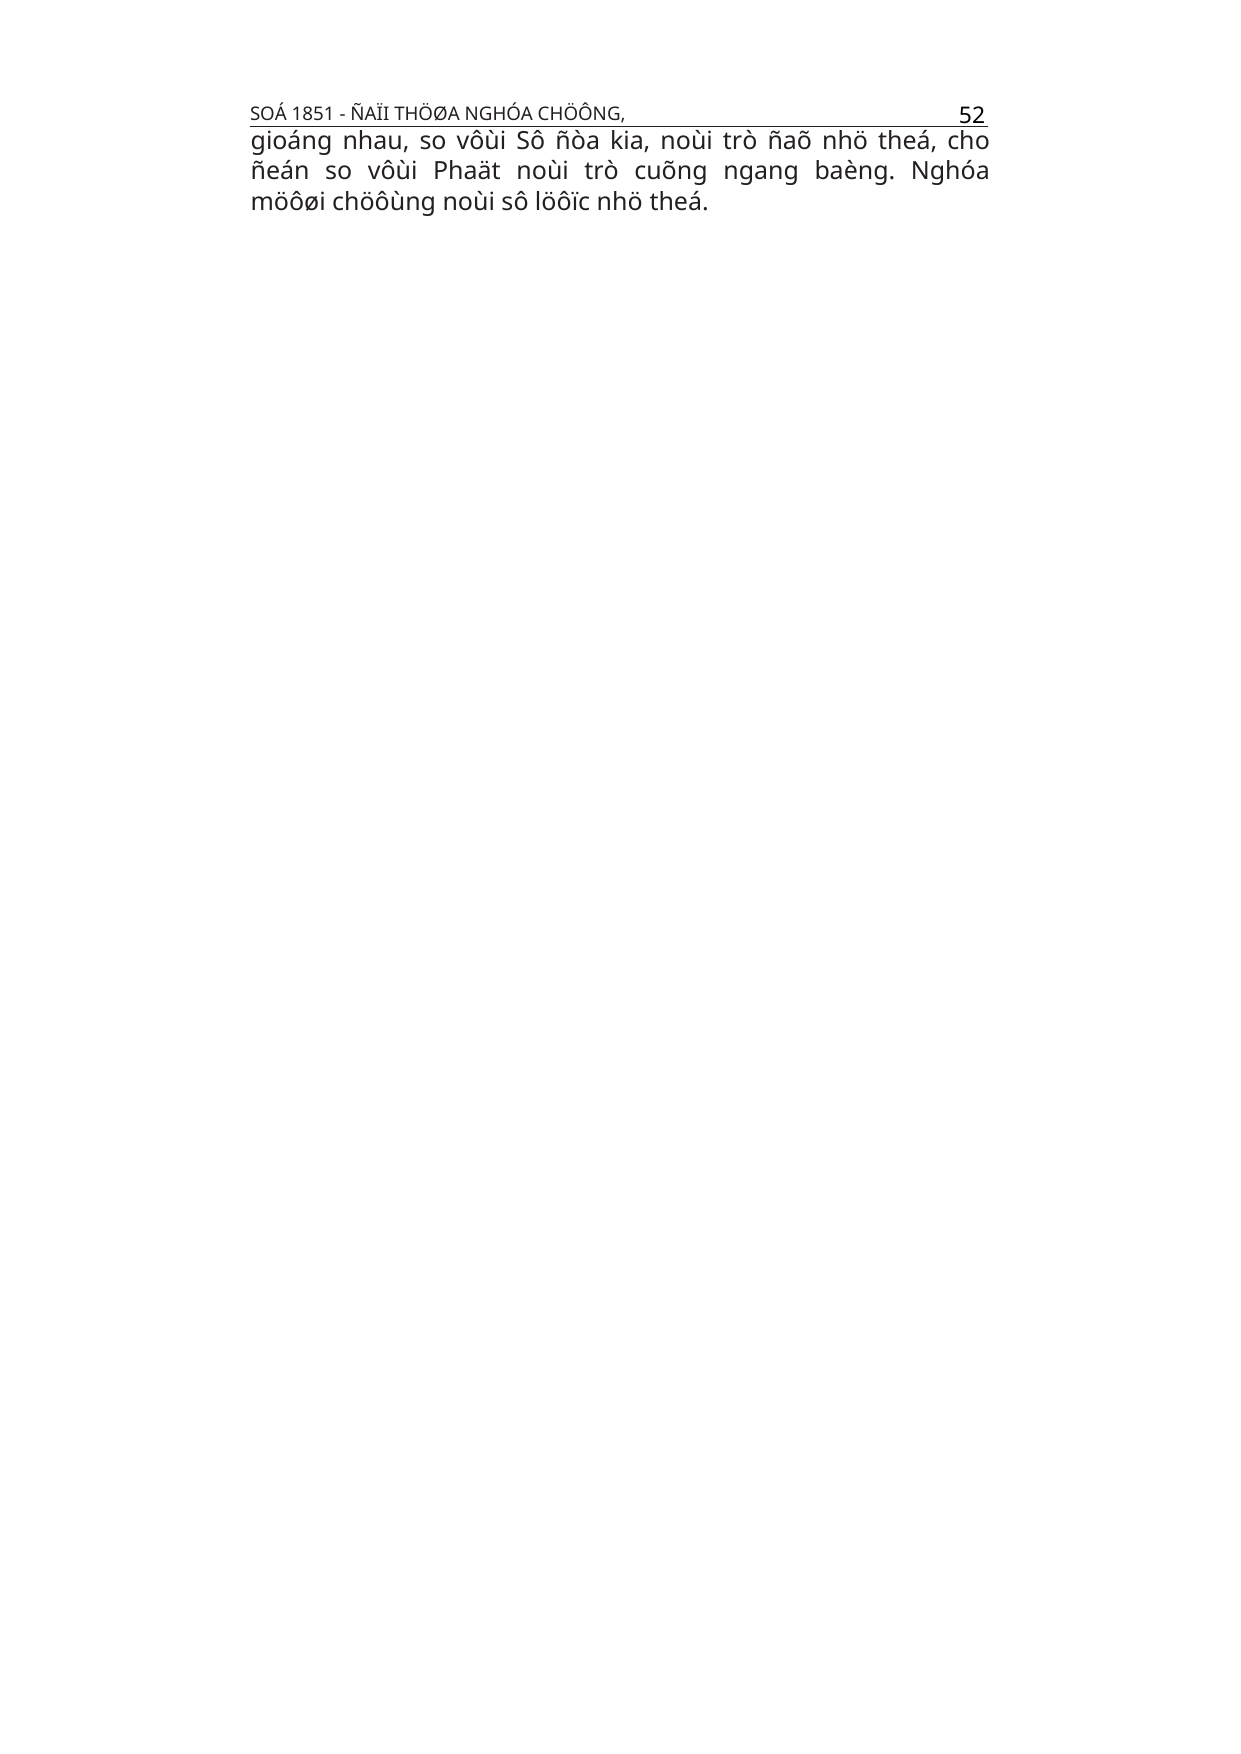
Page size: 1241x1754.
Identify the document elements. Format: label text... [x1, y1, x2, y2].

text gioáng nhau, so vôùi Sô ñòa kia, noùi trò ñaõ nhö theá, cho ñeán so vôùi Phaät noùi trò cuõng ngang baèng. Nghóa möôøi chöôùng noùi sô löôïc nhö theá. [250, 125, 990, 218]
